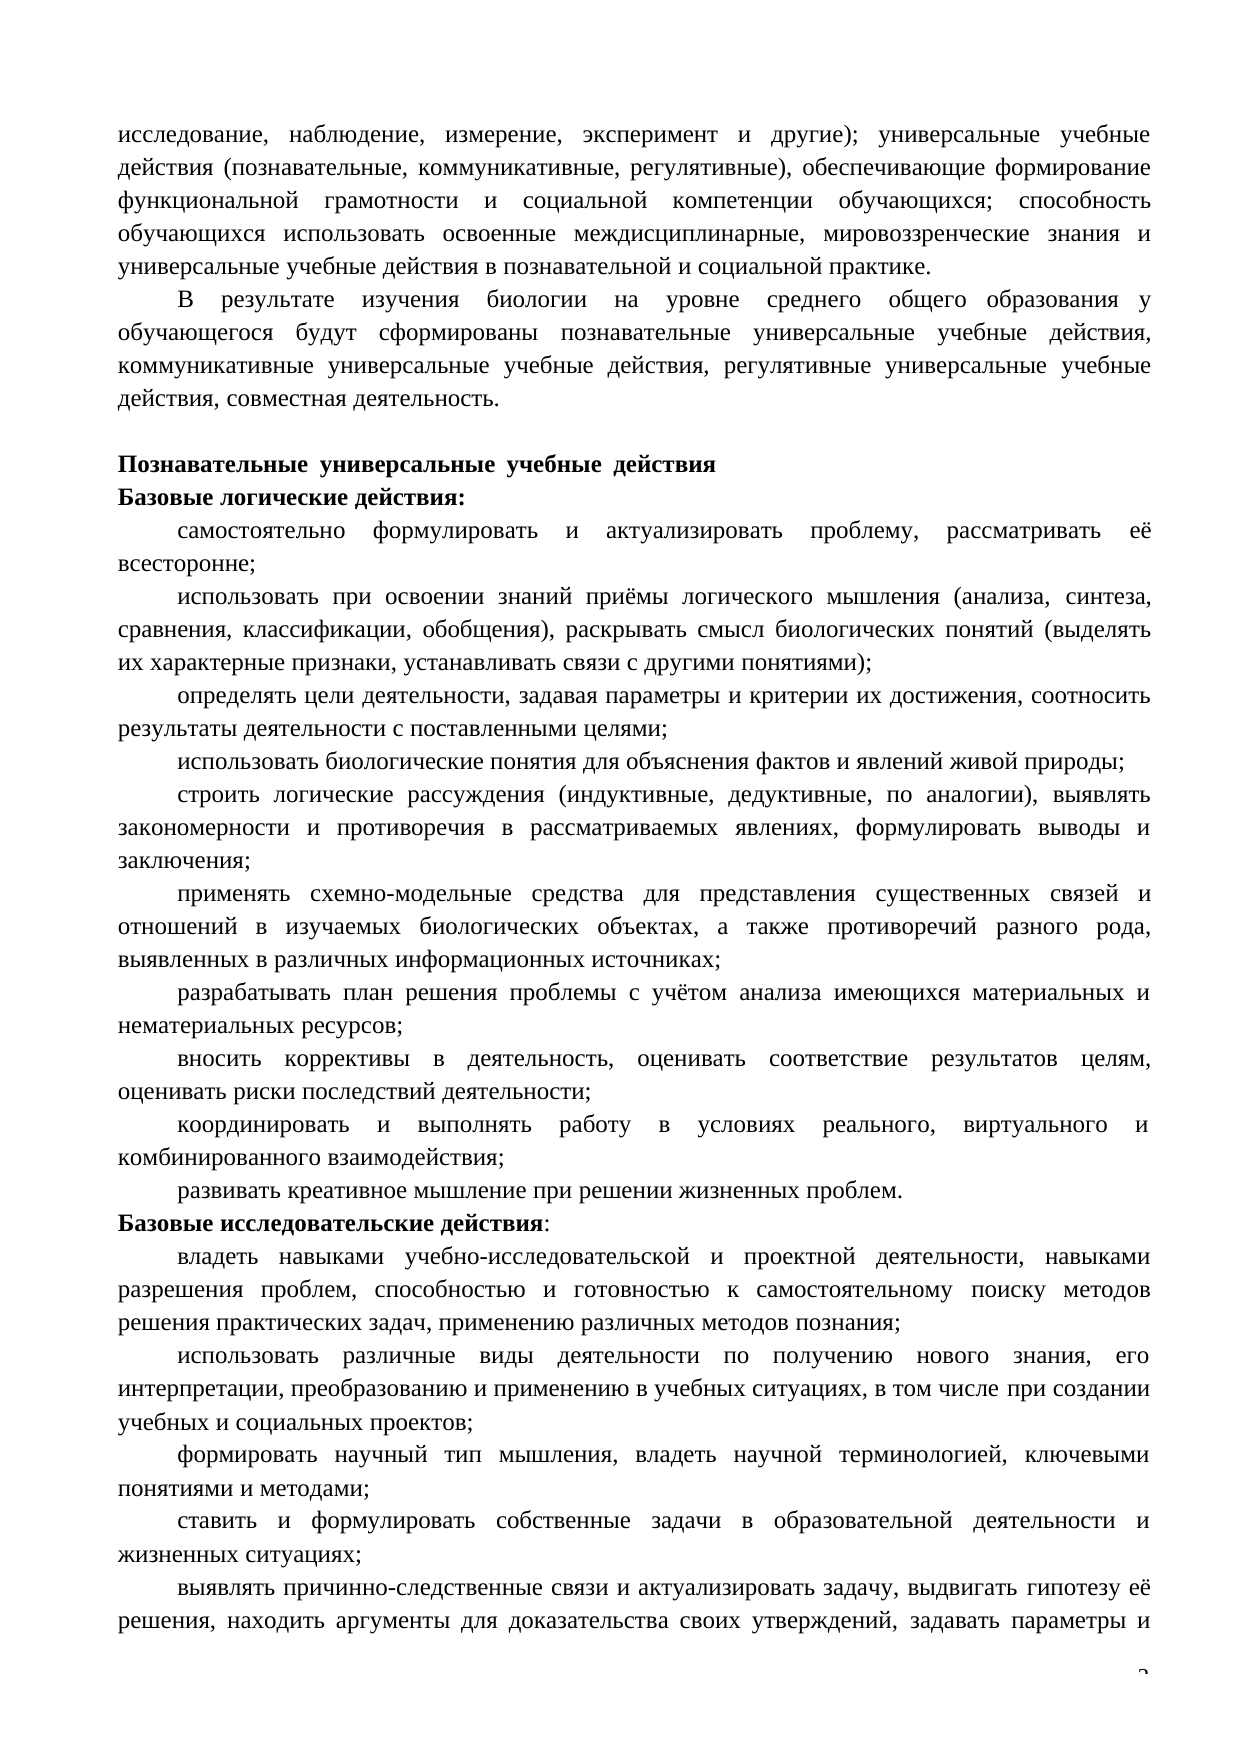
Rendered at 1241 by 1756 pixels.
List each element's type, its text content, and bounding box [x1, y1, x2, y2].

text применять схемно-модельные средства для представления существенных связей и отношений в изучаемых биологических объектах, а также противоречий разного рода, выявленных в различных информационных источниках; [118, 878, 1151, 973]
text координировать и выполнять работу в условиях реального, виртуального и комбинированного взаимодействия; [118, 1109, 1149, 1171]
text определять цели деятельности, задавая параметры и критерии их достижения, соотносить результаты деятельности с поставленными целями; [118, 680, 1151, 742]
text владеть навыками учебно-исследовательской и проектной деятельности, навыками разрешения проблем, способностью и готовностью к самостоятельному поиску методов решения практических задач, применению различных методов познания; [118, 1241, 1151, 1336]
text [118, 1572, 1151, 1633]
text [118, 119, 1151, 279]
text использовать при освоении знаний приёмы логического мышления (анализа, синтеза, сравнения, классификации, обобщения), раскрывать смысл биологических понятий (выделять их характерные признаки, устанавливать связи с другими понятиями); [118, 581, 1152, 676]
text строить логические рассуждения (индуктивные, дедуктивные, по аналогии), выявлять закономерности и противоречия в рассматриваемых явлениях, формулировать выводы и заключения; [118, 779, 1151, 874]
text использовать биологические понятия для объяснения фактов и явлений живой природы; [118, 746, 1151, 775]
text Базовые логические действия: [118, 482, 1165, 511]
text использовать различные виды деятельности по получению нового знания, его интерпретации, преобразованию и применению в учебных ситуациях, в том числе при создании учебных и социальных проектов; [118, 1341, 1150, 1435]
text развивать креативное мышление при решении жизненных проблем. [177, 1175, 1165, 1204]
text Познавательные универсальные учебные действия [118, 449, 1165, 478]
text самостоятельно формулировать и актуализировать проблему, рассматривать её всесторонне; [118, 515, 1151, 577]
text ставить и формулировать собственные задачи в образовательной деятельности и жизненных ситуациях; [118, 1506, 1150, 1567]
text В результате изучения биологии на уровне среднего общего образования у обучающегося будут сформированы познавательные универсальные учебные действия, коммуникативные универсальные учебные действия, регулятивные универсальные учебные действия, совместная деятельность. [118, 284, 1151, 412]
text формировать научный тип мышления, владеть научной терминологией, ключевыми понятиями и методами; [118, 1439, 1149, 1501]
text Базовые исследовательские действия: [118, 1208, 1165, 1237]
text разрабатывать план решения проблемы с учётом анализа имеющихся материальных и нематериальных ресурсов; [118, 977, 1150, 1039]
text вносить коррективы в деятельность, оценивать соответствие результатов целям, оценивать риски последствий деятельности; [118, 1043, 1151, 1105]
